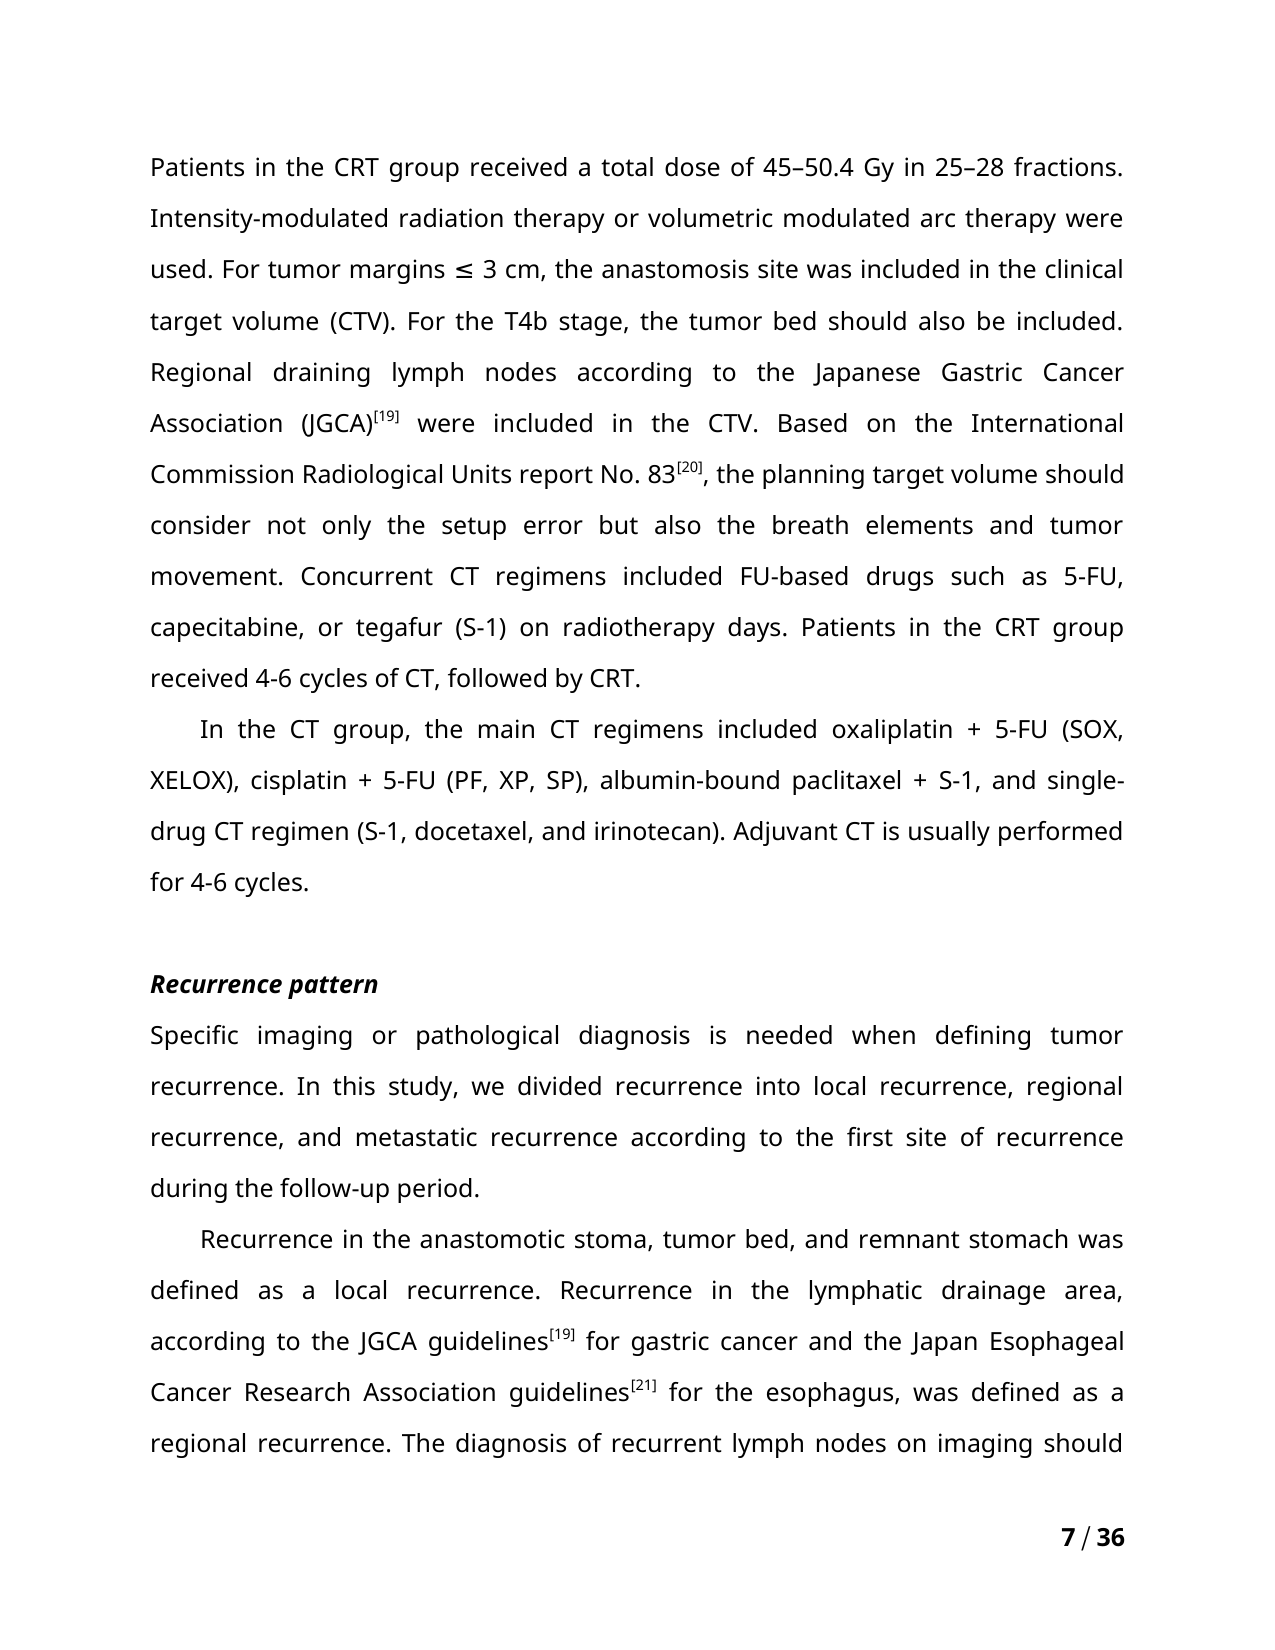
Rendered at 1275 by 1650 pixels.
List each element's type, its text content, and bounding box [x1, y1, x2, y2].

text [150, 1222, 1125, 1460]
text In the CT group, the main CT regimens included oxaliplatin + 5-FU (SOX, XELOX), cisplatin + 5-FU (PF, XP, SP), albumin-bound paclitaxel + S-1, and single-drug CT regimen (S-1, docetaxel, and irinotecan). Adjuvant CT is usually performed for 4-6 cycles. [150, 711, 1125, 899]
text Specific imaging or pathological diagnosis is needed when defining tumor recurrence. In this study, we divided recurrence into local recurrence, regional recurrence, and metastatic recurrence according to the first site of recurrence during the follow-up period. [150, 1018, 1125, 1205]
text Patients in the CRT group received a total dose of 45–50.4 Gy in 25–28 fractions. Intensity-modulated radiation therapy or volumetric modulated arc therapy were used. For tumor margins ≤ 3 cm, the anastomosis site was included in the clinical target volume (CTV). For the T4b stage, the tumor bed should also be included. Regional draining lymph nodes according to the Japanese Gastric Cancer Association (JGCA)[19] were included in the CTV. Based on the International Commission Radiological Units report No. 83[20], the planning target volume should consider not only the setup error but also the breath elements and tumor movement. Concurrent CT regimens included FU-based drugs such as 5-FU, capecitabine, or tegafur (S-1) on radiotherapy days. Patients in the CRT group received 4-6 cycles of CT, followed by CRT. [150, 150, 1125, 694]
text Recurrence pattern [150, 967, 1125, 1001]
